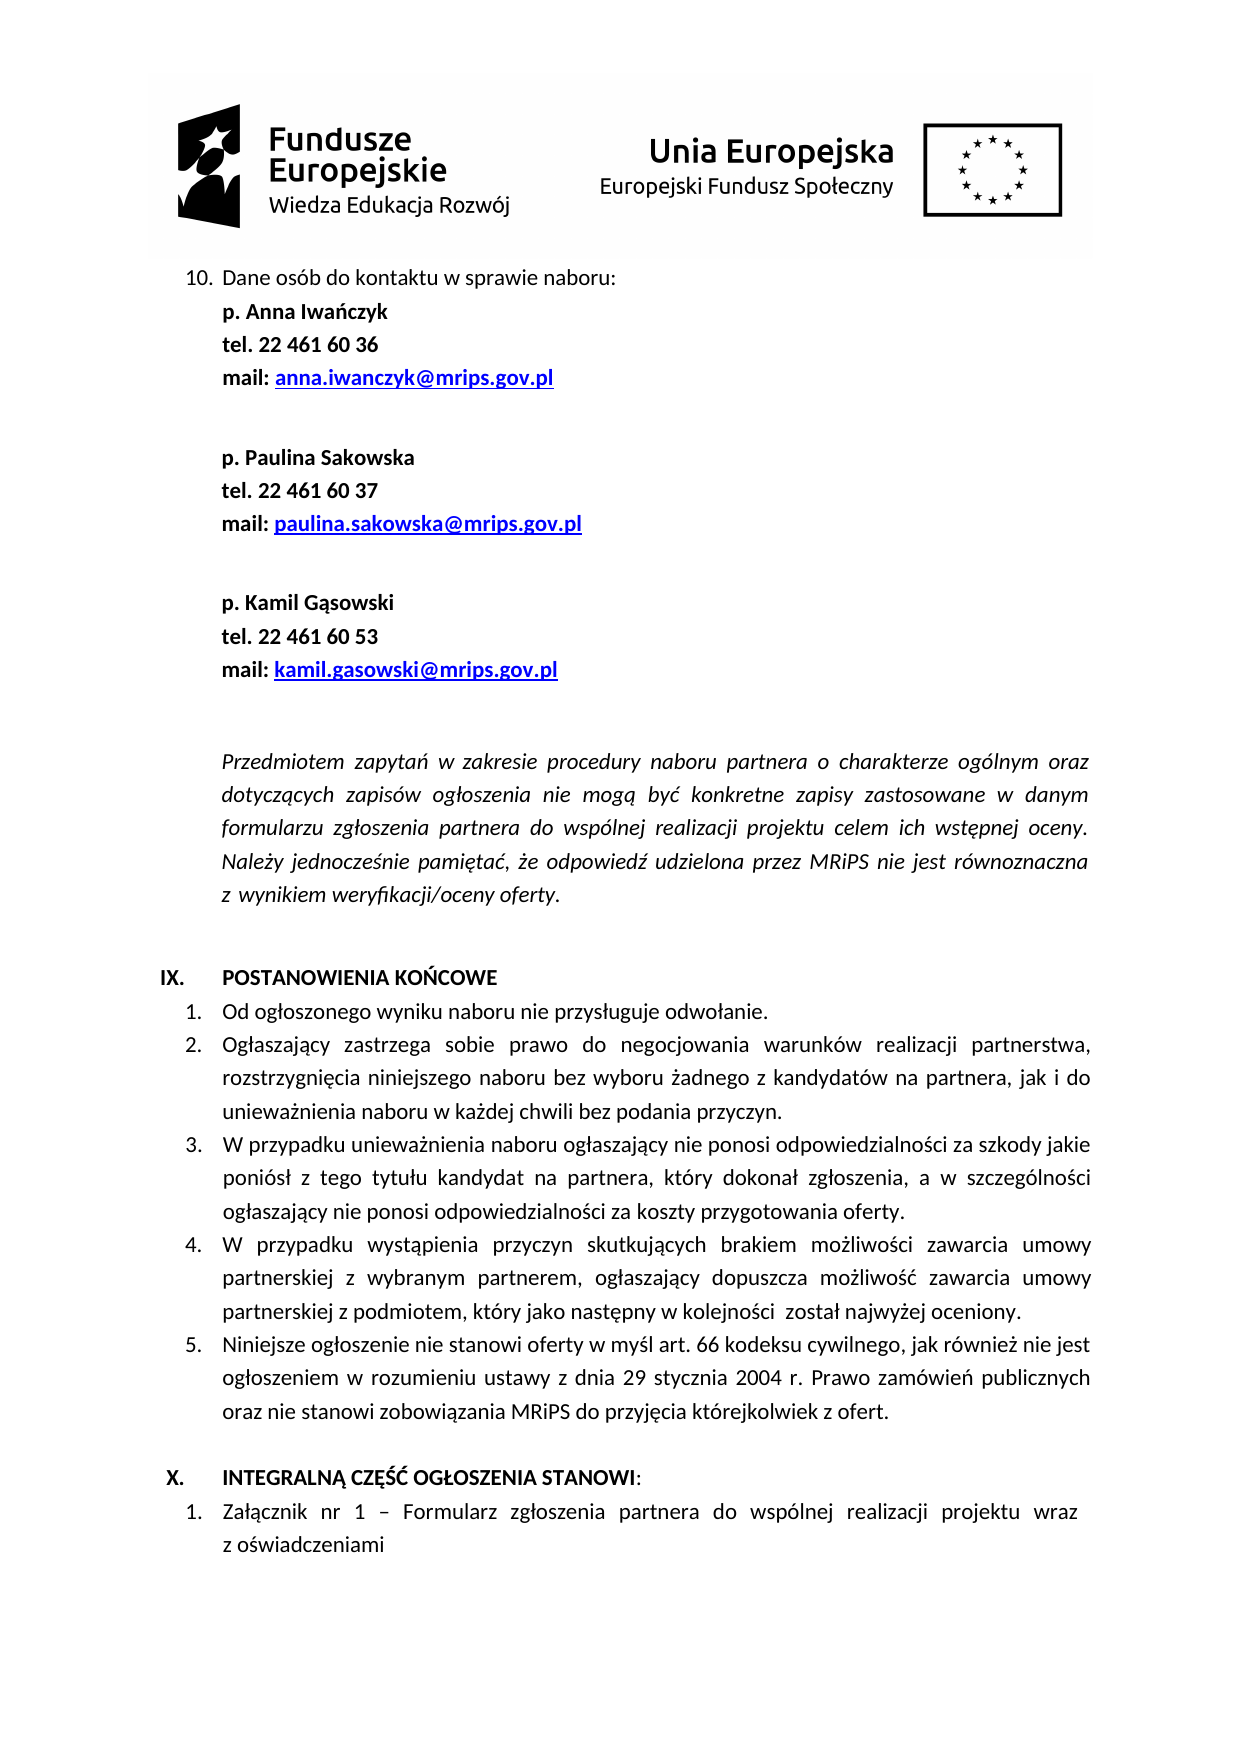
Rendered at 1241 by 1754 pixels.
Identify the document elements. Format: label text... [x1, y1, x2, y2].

list Załącznik nr 1 – Formularz zgłoszenia partnera do wspólnej realizacji projektu wraz z oświadczeniami [185, 1492, 1093, 1558]
picture [147, 73, 1093, 259]
list mail: kamil.gasowski@mrips.gov.pl [221, 650, 1093, 683]
list Ogłaszający zastrzega sobie prawo do negocjowania warunków realizacji partnerstwa, rozstrzygnięcia niniejszego naboru bez wyboru żadnego z kandydatów na partnera, jak i do unieważnienia naboru w każdej chwili bez podania przyczyn. [185, 1025, 1093, 1125]
list mail: paulina.sakowska@mrips.gov.pl [221, 504, 1093, 537]
list POSTANOWIENIA KOŃCOWE [185, 958, 1093, 992]
list Dane osób do kontaktu w sprawie naboru: p. Anna Iwańczyk [185, 259, 1093, 325]
list Niniejsze ogłoszenie nie stanowi oferty w myśl art. 66 kodeksu cywilnego, jak również nie jest ogłoszeniem w rozumieniu ustawy z dnia 29 stycznia 2004 r. Prawo zamówień publicznych oraz nie stanowi zobowiązania MRiPS do przyjęcia którejkolwiek z ofert. [185, 1325, 1093, 1425]
list tel. 22 461 60 37 [221, 471, 1093, 504]
list Od ogłoszonego wyniku naboru nie przysługuje odwołanie. [185, 992, 1093, 1025]
list INTEGRALNĄ CZĘŚĆ OGŁOSZENIA STANOWI: [185, 1458, 1093, 1492]
text Przedmiotem zapytań w zakresie procedury naboru partnera o charakterze ogólnym oraz dotyczących zapisów ogłoszenia nie mogą być konkretne zapisy zastosowane w danym formularzu zgłoszenia partnera do wspólnej realizacji projektu celem ich wstępnej oceny. Należy jednocześnie pamiętać, że odpowiedź udzielona przez MRiPS nie jest równoznaczna z wynikiem weryfikacji/oceny oferty. [221, 742, 1093, 908]
list W przypadku wystąpienia przyczyn skutkujących brakiem możliwości zawarcia umowy partnerskiej z wybranym partnerem, ogłaszający dopuszcza możliwość zawarcia umowy partnerskiej z podmiotem, który jako następny w kolejności został najwyżej oceniony. [185, 1225, 1093, 1325]
list tel. 22 461 60 36 [222, 325, 1093, 358]
list tel. 22 461 60 53 [221, 617, 1093, 650]
list mail: anna.iwanczyk@mrips.gov.pl [222, 358, 1093, 392]
list W przypadku unieważnienia naboru ogłaszający nie ponosi odpowiedzialności za szkody jakie poniósł z tego tytułu kandydat na partnera, który dokonał zgłoszenia, a w szczególności ogłaszający nie ponosi odpowiedzialności za koszty przygotowania oferty. [185, 1125, 1093, 1225]
text p. Kamil Gąsowski [221, 583, 1093, 617]
text p. Paulina Sakowska [221, 437, 1093, 471]
